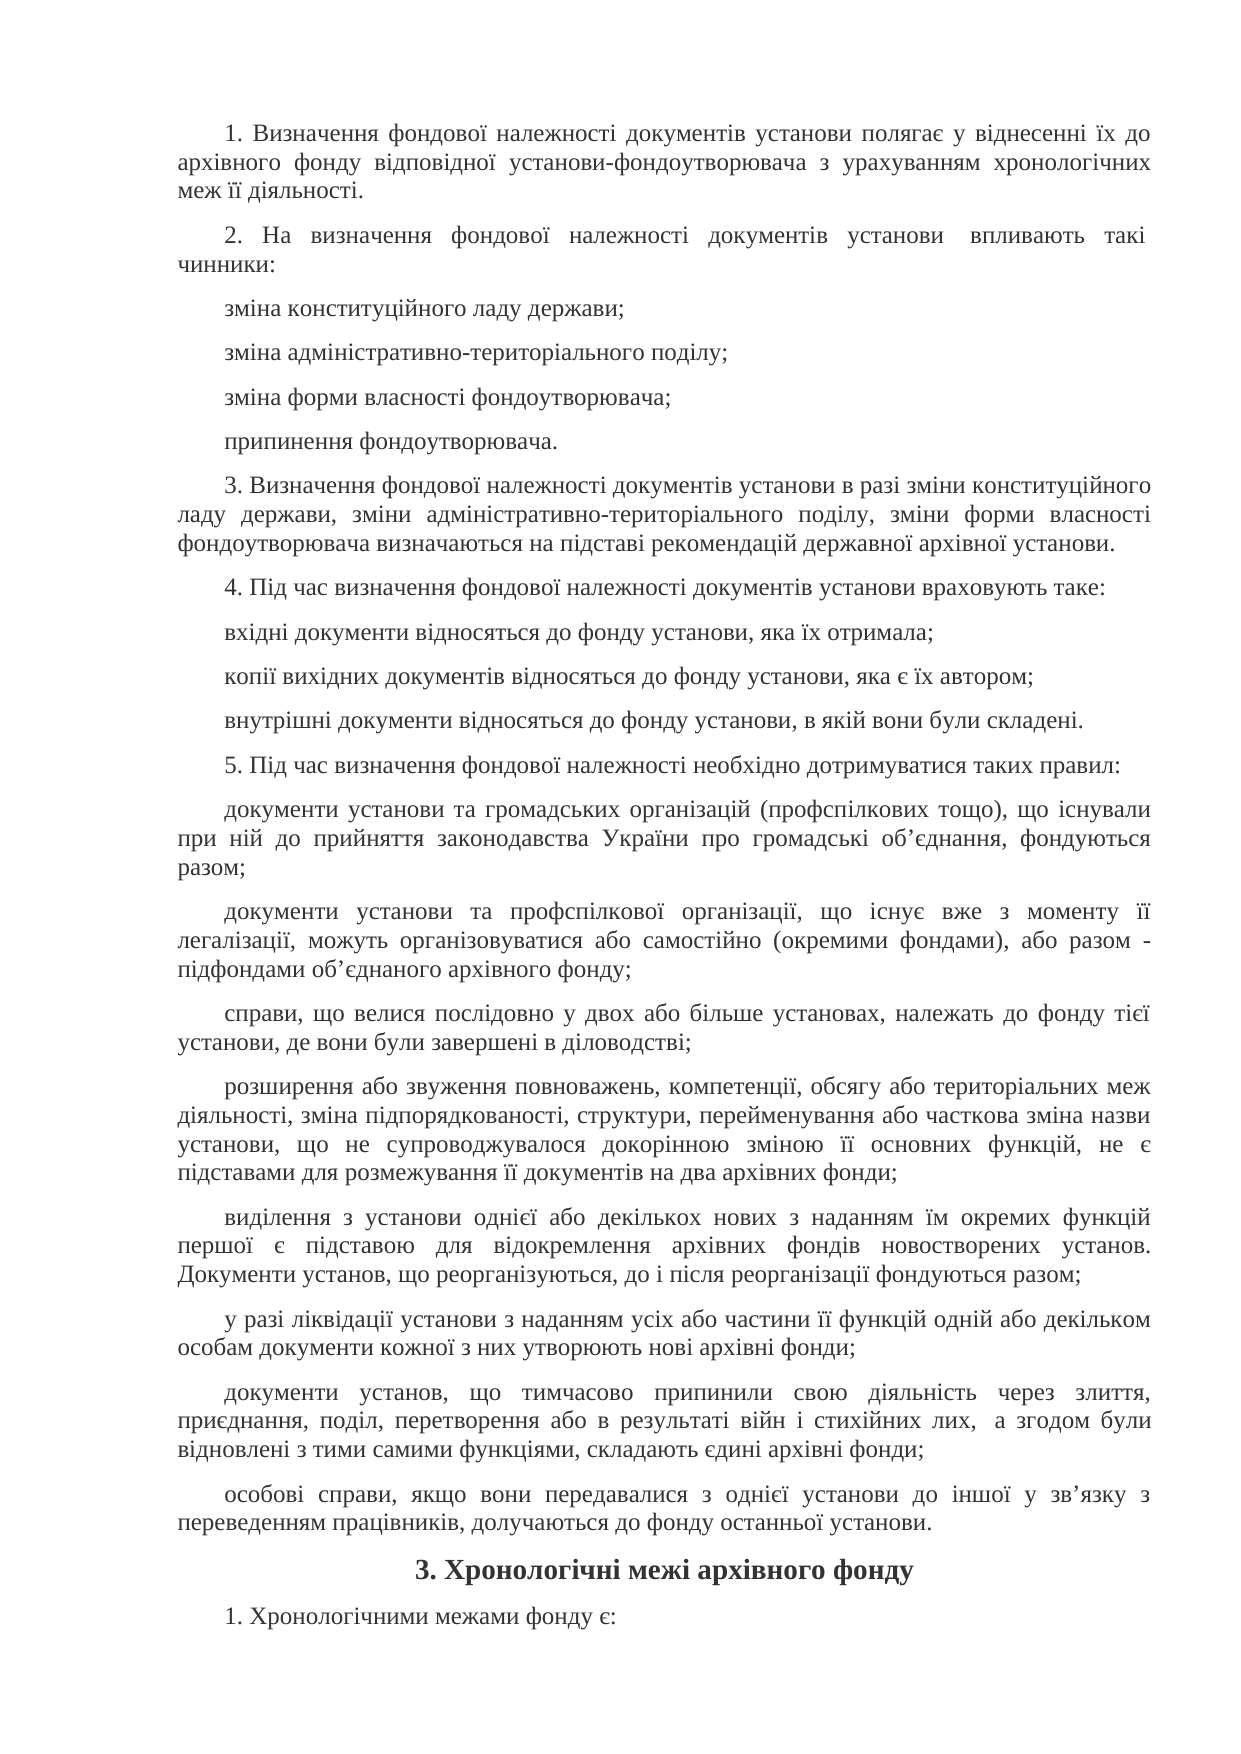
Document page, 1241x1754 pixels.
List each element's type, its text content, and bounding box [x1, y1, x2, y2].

text розширення або звуження повноважень, компетенції, обсягу або територіальних меж діяльності, зміна підпорядкованості, структури, перейменування або часткова зміна назви установи, що не супроводжувалося докорінною зміною її основних функцій, не є підставами для розмежування її документів на два архівних фонди; [177, 1071, 1152, 1186]
text 5. Під час визначення фондової належності необхідно дотримуватися таких правил: [177, 750, 1152, 779]
text особові справи, якщо вони передавалися з однієї установи до іншої у зв’язку з переведенням працівників, долучаються до фонду останньої установи. [177, 1479, 1152, 1536]
text документи установи та громадських організацій (профспілкових тощо), що існували при ній до прийняття законодавства України про громадські об’єднання, фондуються разом; [177, 794, 1152, 881]
text виділення з установи однієї або декількох нових з наданням їм окремих функцій першої є підставою для відокремлення архівних фондів новостворених установ. Документи установ, що реорганізуються, до і після реорганізації фондуються разом; [177, 1202, 1152, 1288]
text 1. Визначення фондової належності документів установи полягає у віднесенні їх до архівного фонду відповідної установи-фондоутворювача з урахуванням хронологічних меж її діяльності. [177, 118, 1152, 204]
text припинення фондоутворювача. [177, 426, 1152, 455]
text вхідні документи відносяться до фонду установи, яка їх отримала; [177, 617, 1152, 646]
text зміна адміністративно-територіального поділу; [177, 337, 1152, 366]
text 4. Під час визначення фондової належності документів установи враховують таке: [177, 572, 1152, 601]
text 1. Хронологічними межами фонду є: [177, 1601, 1152, 1630]
text зміна форми власності фондоутворювача; [177, 382, 1152, 411]
text 2. На визначення фондової належності документів установи впливають такі чинники: [177, 220, 1152, 277]
text внутрішні документи відносяться до фонду установи, в якій вони були складені. [177, 706, 1152, 734]
text 3. Визначення фондової належності документів установи в разі зміни конституційного ладу держави, зміни адміністративно-територіального поділу, зміни форми власності фондоутворювача визначаються на підставі рекомендацій державної архівної установи. [177, 471, 1152, 557]
text справи, що велися послідовно у двох або більше установах, належать до фонду тієї установи, де вони були завершені в діловодстві; [177, 998, 1152, 1056]
text у разі ліквідації установи з наданням усіх або частини її функцій одній або декільком особам документи кожної з них утворюють нові архівні фонди; [177, 1304, 1152, 1361]
text документи установи та профспілкової організації, що існує вже з моменту її легалізації, можуть організовуватися або самостійно (окремими фондами), або разом - підфондами об’єднаного архівного фонду; [177, 896, 1152, 982]
text копії вихідних документів відносяться до фонду установи, яка є їх автором; [177, 661, 1152, 690]
text 3. Хронологічні межі архівного фонду [177, 1552, 1152, 1585]
text зміна конституційного ладу держави; [177, 293, 1152, 322]
text документи установ, що тимчасово припинили свою діяльність через злиття, приєднання, поділ, перетворення або в результаті війн і стихійних лих, а згодом були відновлені з тими самими функціями, складають єдині архівні фонди; [177, 1377, 1152, 1463]
